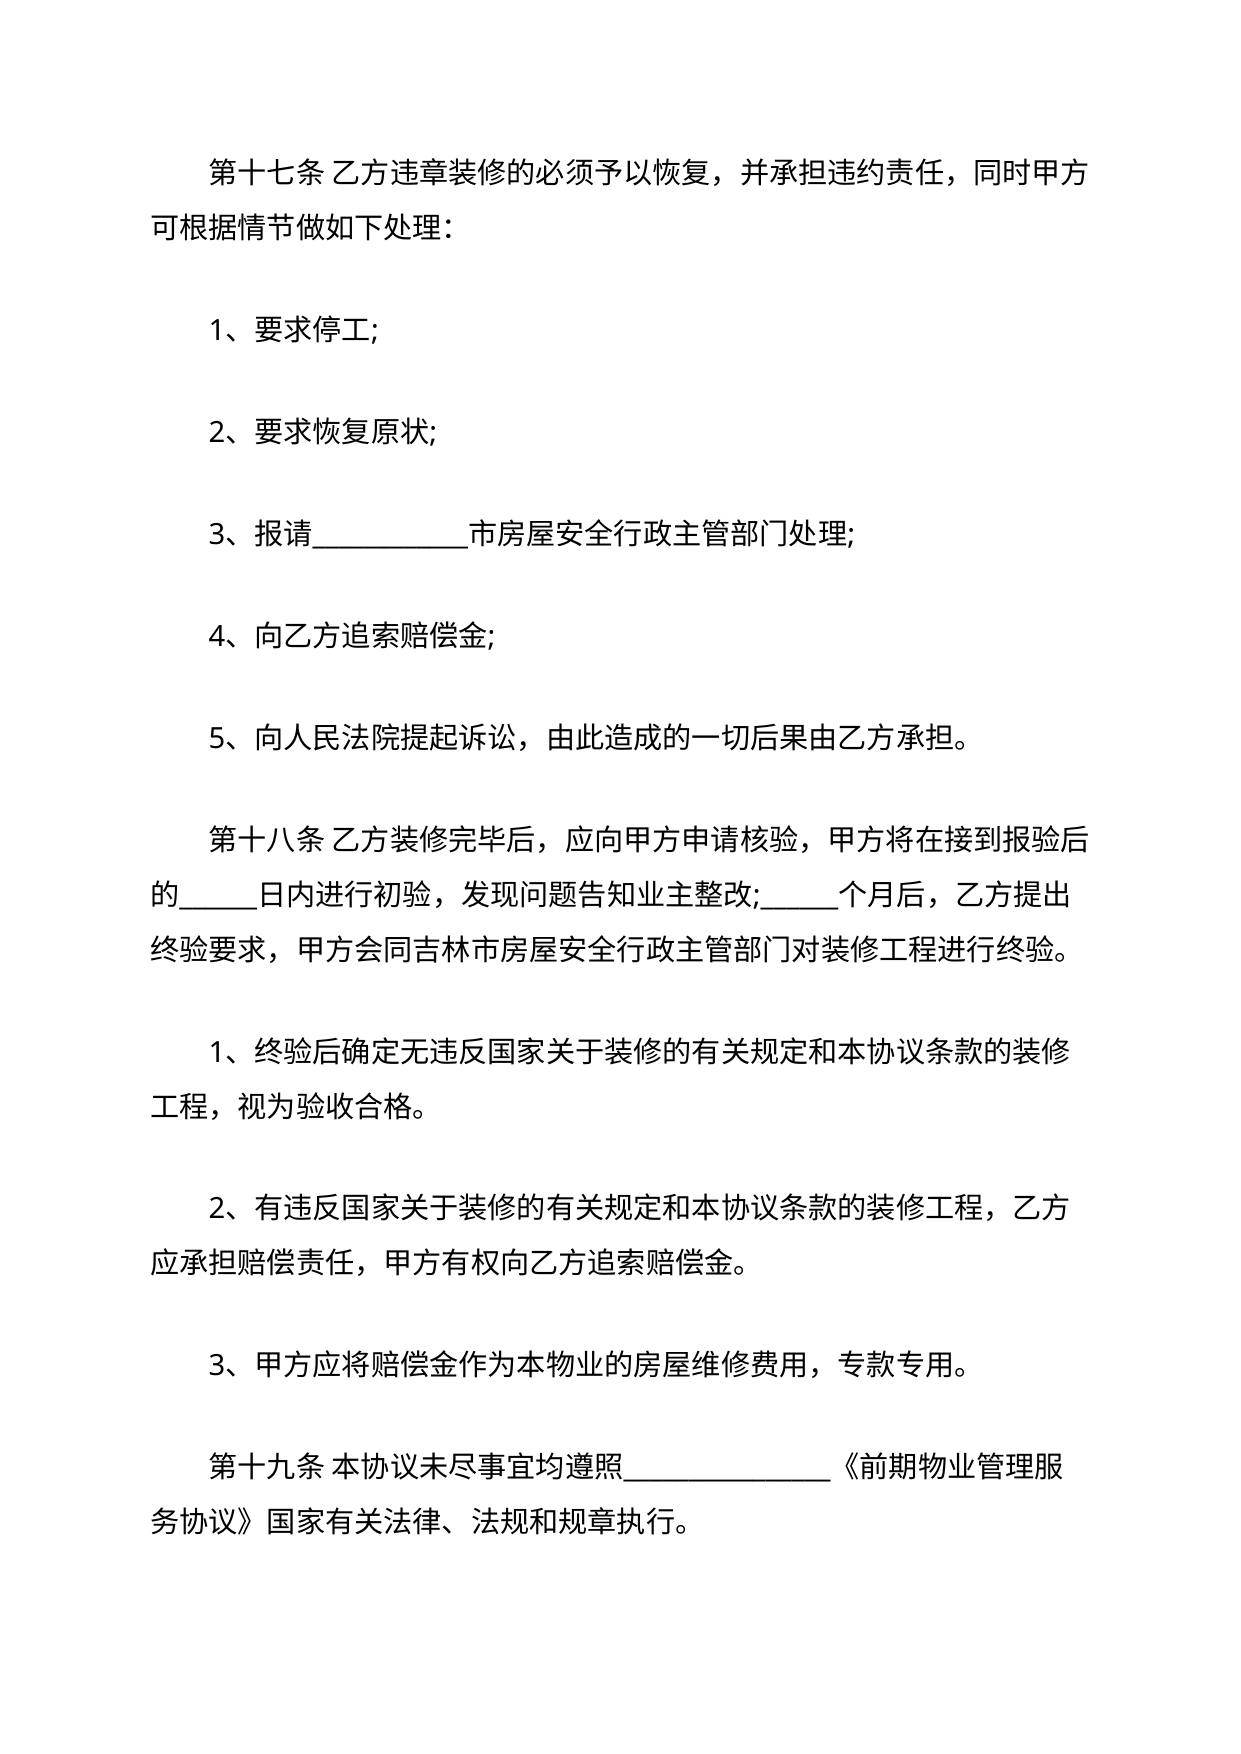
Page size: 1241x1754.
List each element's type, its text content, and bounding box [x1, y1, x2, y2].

text 2、要求恢复原状; [150, 409, 1090, 451]
text 第十九条 本协议未尽事宜均遵照________________《前期物业管理服务协议》国家有关法律、法规和规章执行。 [150, 1444, 1090, 1541]
text 第十八条 乙方装修完毕后，应向甲方申请核验，甲方将在接到报验后的______日内进行初验，发现问题告知业主整改;______个月后，乙方提出终验要求，甲方会同吉林市房屋安全行政主管部门对装修工程进行终验。 [150, 817, 1090, 969]
text 5、向人民法院提起诉讼，由此造成的一切后果由乙方承担。 [150, 714, 1090, 757]
text 3、报请____________市房屋安全行政主管部门处理; [150, 511, 1090, 553]
text 3、甲方应将赔偿金作为本物业的房屋维修费用，专款专用。 [150, 1342, 1090, 1384]
text 2、有违反国家关于装修的有关规定和本协议条款的装修工程，乙方应承担赔偿责任，甲方有权向乙方追索赔偿金。 [150, 1185, 1090, 1282]
text 第十七条 乙方违章装修的必须予以恢复，并承担违约责任，同时甲方可根据情节做如下处理： [150, 150, 1090, 247]
text 1、终验后确定无违反国家关于装修的有关规定和本协议条款的装修工程，视为验收合格。 [150, 1028, 1090, 1126]
text 1、要求停工; [150, 307, 1090, 349]
text 4、向乙方追索赔偿金; [150, 613, 1090, 655]
